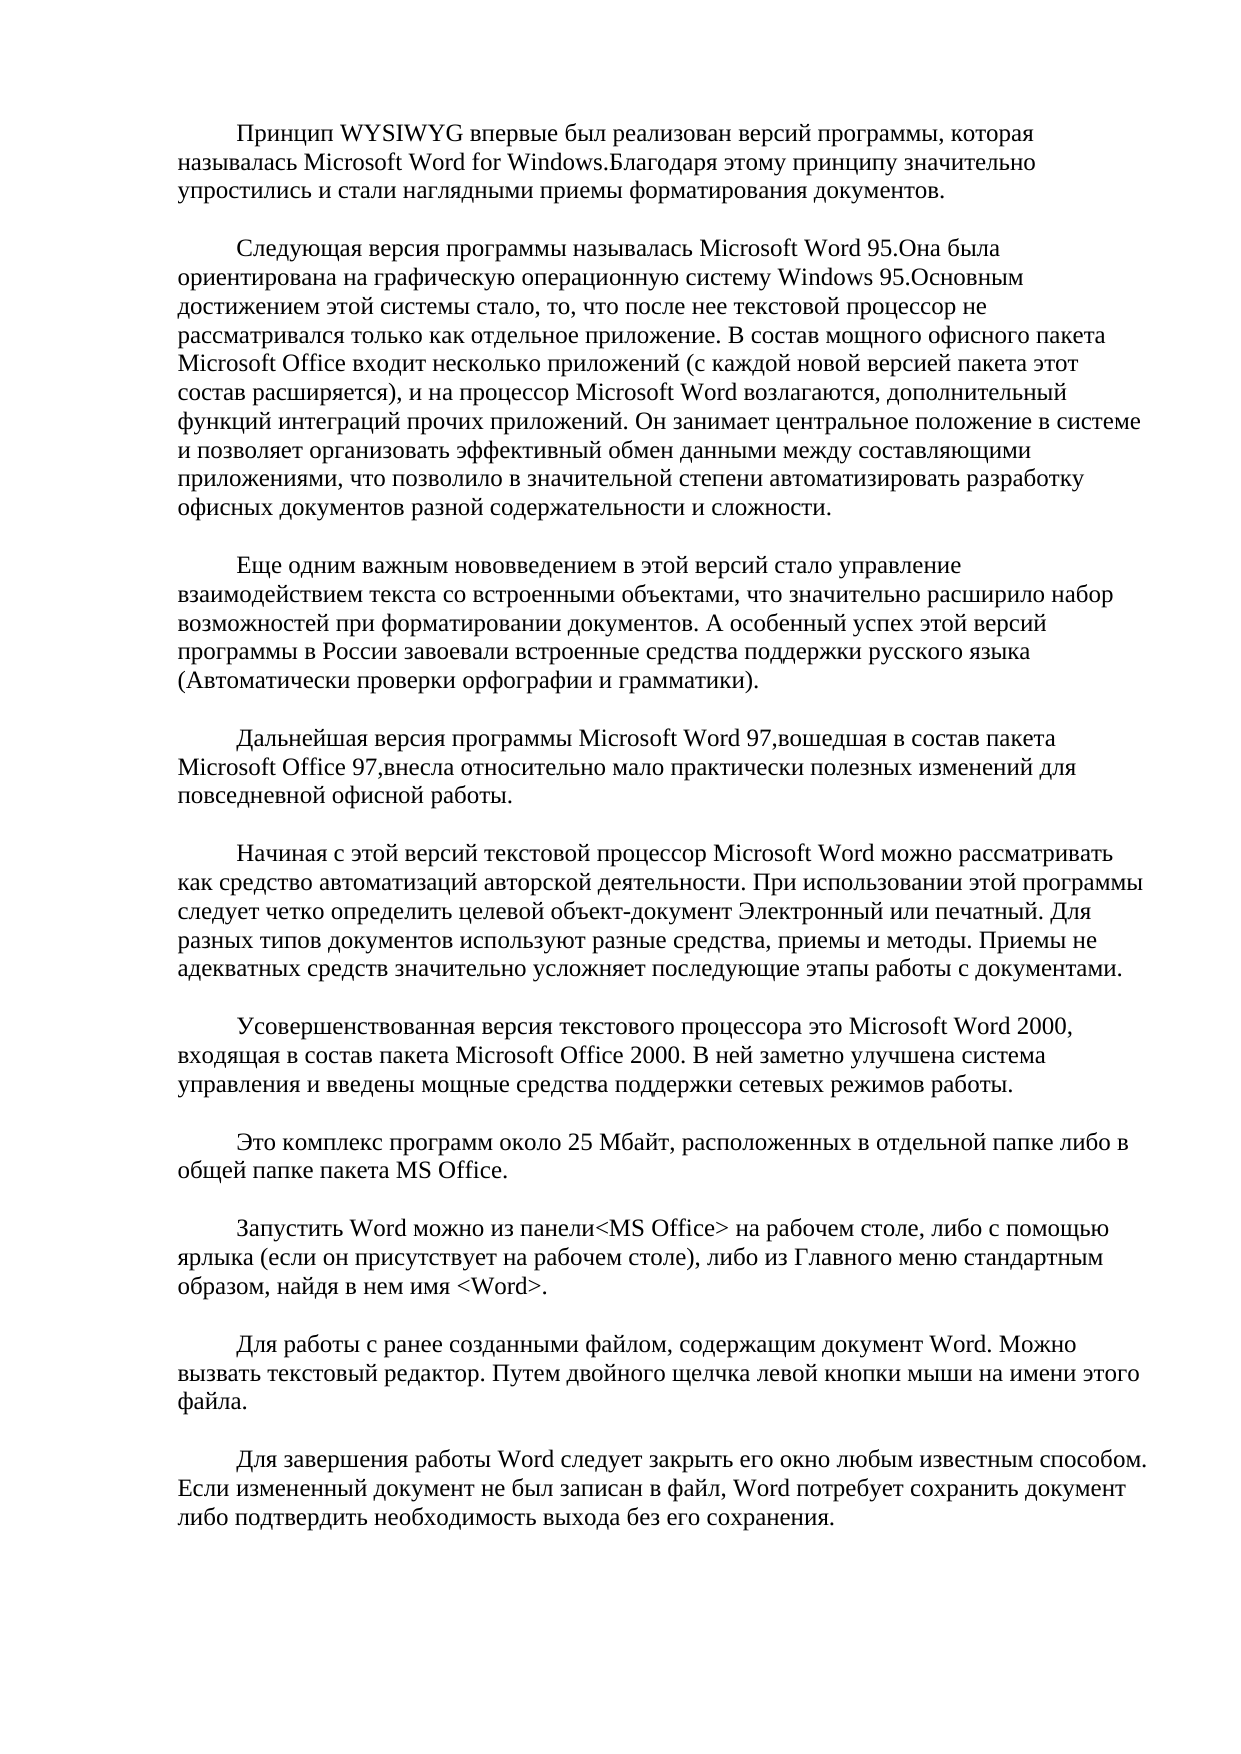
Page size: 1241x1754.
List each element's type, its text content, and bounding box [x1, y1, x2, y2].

text Для работы с ранее созданными файлом, содержащим документ Word. Можно вызвать текстовый редактор. Путем двойного щелчка левой кнопки мыши на имени этого файла. [177, 1329, 1152, 1415]
text Еще одним важным нововведением в этой версий стало управление взаимодействием текста со встроенными объектами, что значительно расширило набор возможностей при форматировании документов. А особенный успех этой версий программы в России завоевали встроенные средства поддержки русского языка (Автоматически проверки орфографии и грамматики). [177, 550, 1152, 694]
text Дальнейшая версия программы Microsoft Word 97,вошедшая в состав пакета Microsoft Office 97,внесла относительно мало практически полезных изменений для повседневной офисной работы. [177, 723, 1152, 809]
text Принцип WYSIWYG впервые был реализован версий программы, которая называлась Microsoft Word for Windows.Благодаря этому принципу значительно упростились и стали наглядными приемы форматирования документов. [177, 118, 1152, 204]
text Для завершения работы Word следует закрыть его окно любым известным способом. Если измененный документ не был записан в файл, Word потребует сохранить документ либо подтвердить необходимость выхода без его сохранения. [177, 1444, 1152, 1531]
text Это комплекс программ около 25 Мбайт, расположенных в отдельной папке либо в общей папке пакета MS Office. [177, 1127, 1152, 1184]
text Запустить Word можно из панели<MS Office> на рабочем столе, либо с помощью ярлыка (если он присутствует на рабочем столе), либо из Главного меню стандартным образом, найдя в нем имя <Word>. [177, 1213, 1152, 1300]
text Усовершенствованная версия текстового процессора это Microsoft Word 2000, входящая в состав пакета Microsoft Office 2000. В ней заметно улучшена система управления и введены мощные средства поддержки сетевых режимов работы. [177, 1011, 1152, 1098]
text Начиная с этой версий текстовой процессор Microsoft Word можно рассматривать как средство автоматизаций авторской деятельности. При использовании этой программы следует четко определить целевой объект-документ Электронный или печатный. Для разных типов документов используют разные средства, приемы и методы. Приемы не адекватных средств значительно усложняет последующие этапы работы с документами. [177, 838, 1152, 982]
text Следующая версия программы называлась Microsoft Word 95.Она была ориентирована на графическую операционную систему Windows 95.Основным достижением этой системы стало, то, что после нее текстовой процессор не рассматривался только как отдельное приложение. В состав мощного офисного пакета Microsoft Office входит несколько приложений (с каждой новой версией пакета этот состав расширяется), и на процессор Microsoft Word возлагаются, дополнительный функций интеграций прочих приложений. Он занимает центральное положение в системе и позволяет организовать эффективный обмен данными между составляющими приложениями, что позволило в значительной степени автоматизировать разработку офисных документов разной содержательности и сложности. [177, 233, 1152, 521]
